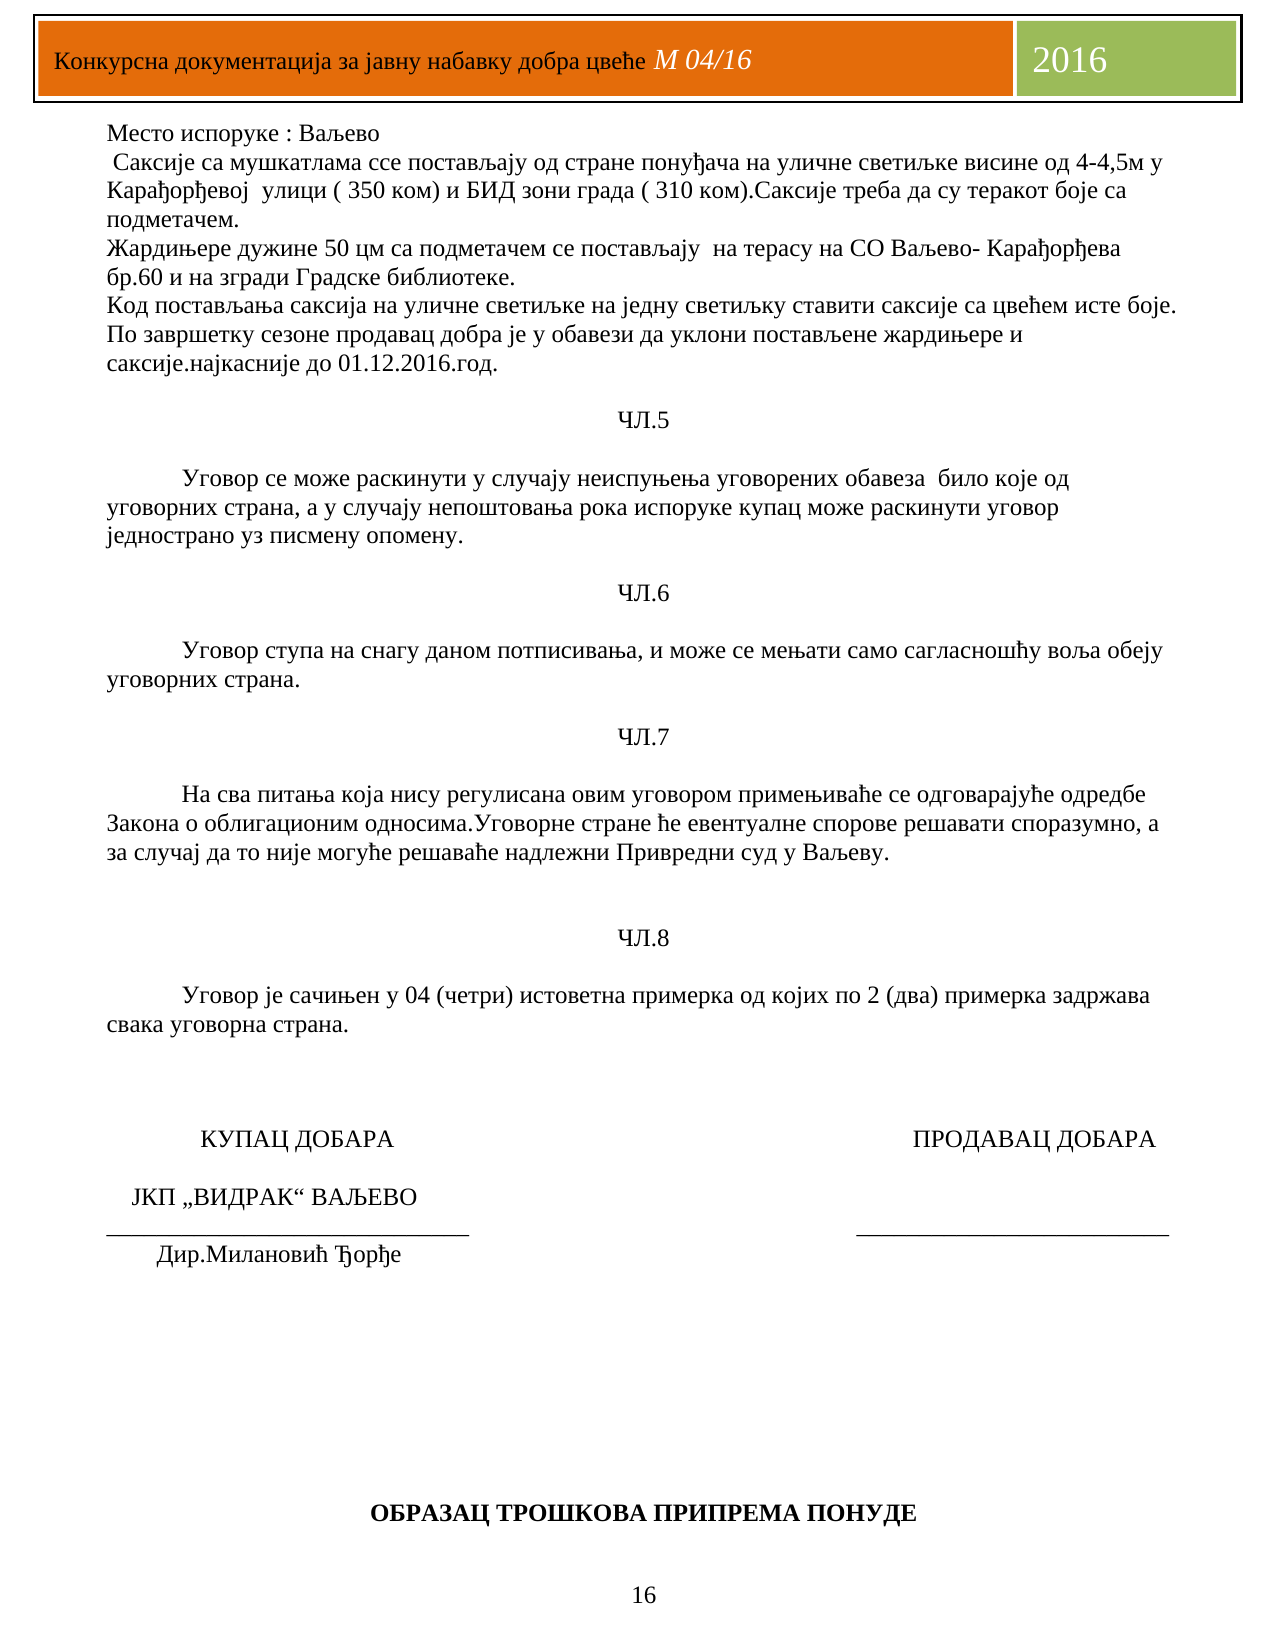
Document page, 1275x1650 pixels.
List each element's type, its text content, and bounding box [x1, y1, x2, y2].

text Код постављања саксија на уличне светиљке на једну светиљку ставити саксије са цвећем исте боје. [106, 290, 1181, 319]
text ЧЛ.5 [106, 405, 1181, 434]
text ОБРАЗАЦ ТРОШКОВА ПРИПРЕМА ПОНУДЕ [106, 1498, 1181, 1527]
text Место испоруке : Ваљево [106, 118, 1181, 147]
text ЧЛ.8 [106, 923, 1181, 952]
text Уговор ступа на снагу даном потписивања, и може се мењати само сагласношћу воља обеју уговорних страна. [106, 635, 1181, 693]
text Уговор је сачињен у 04 (четри) истоветна примерка од којих по 2 (два) примерка задржава свака уговорна страна. [106, 980, 1181, 1038]
text Дир.Милановић Ђорђе [106, 1239, 1181, 1268]
text Уговор се може раскинути у случају неиспуњења уговорених обавеза било које од уговорних страна, а у случају непоштовања рока испоруке купац може раскинути уговор једнострано уз писмену опомену. [106, 463, 1181, 549]
text ЈКП „ВИДРАК“ ВАЉЕВО _____________________________ _________________________ [106, 1182, 1181, 1239]
text ЧЛ.7 [106, 722, 1181, 750]
text ЧЛ.6 [106, 578, 1181, 607]
text КУПАЦ ДОБАРА ПРОДАВАЦ ДОБАРА [106, 1124, 1181, 1182]
text На сва питања која нису регулисана овим уговором примењиваће се одговарајуће одредбе Закона о облигационим односима.Уговорне стране ће евентуалне спорове решавати споразумно, а за случај да то није могуће решаваће надлежни Привредни суд у Ваљеву. [106, 779, 1181, 865]
text По завршетку сезоне продавац добра је у обавези да уклони постављене жардињере и саксије.најкасније до 01.12.2016.год. [106, 319, 1181, 377]
text Жардињере дужине 50 цм са подметачем се постављају на терасу на СО Ваљево- Карађорђева бр.60 и на згради Градске библиотеке. [106, 233, 1181, 290]
text Саксије са мушкатлама ссе постављају од стране понуђача на уличне светиљке висине од 4-4,5м у Карађорђевој улици ( 350 ком) и БИД зони града ( 310 ком).Саксије треба да су теракот боје са подметачем. [106, 147, 1181, 233]
